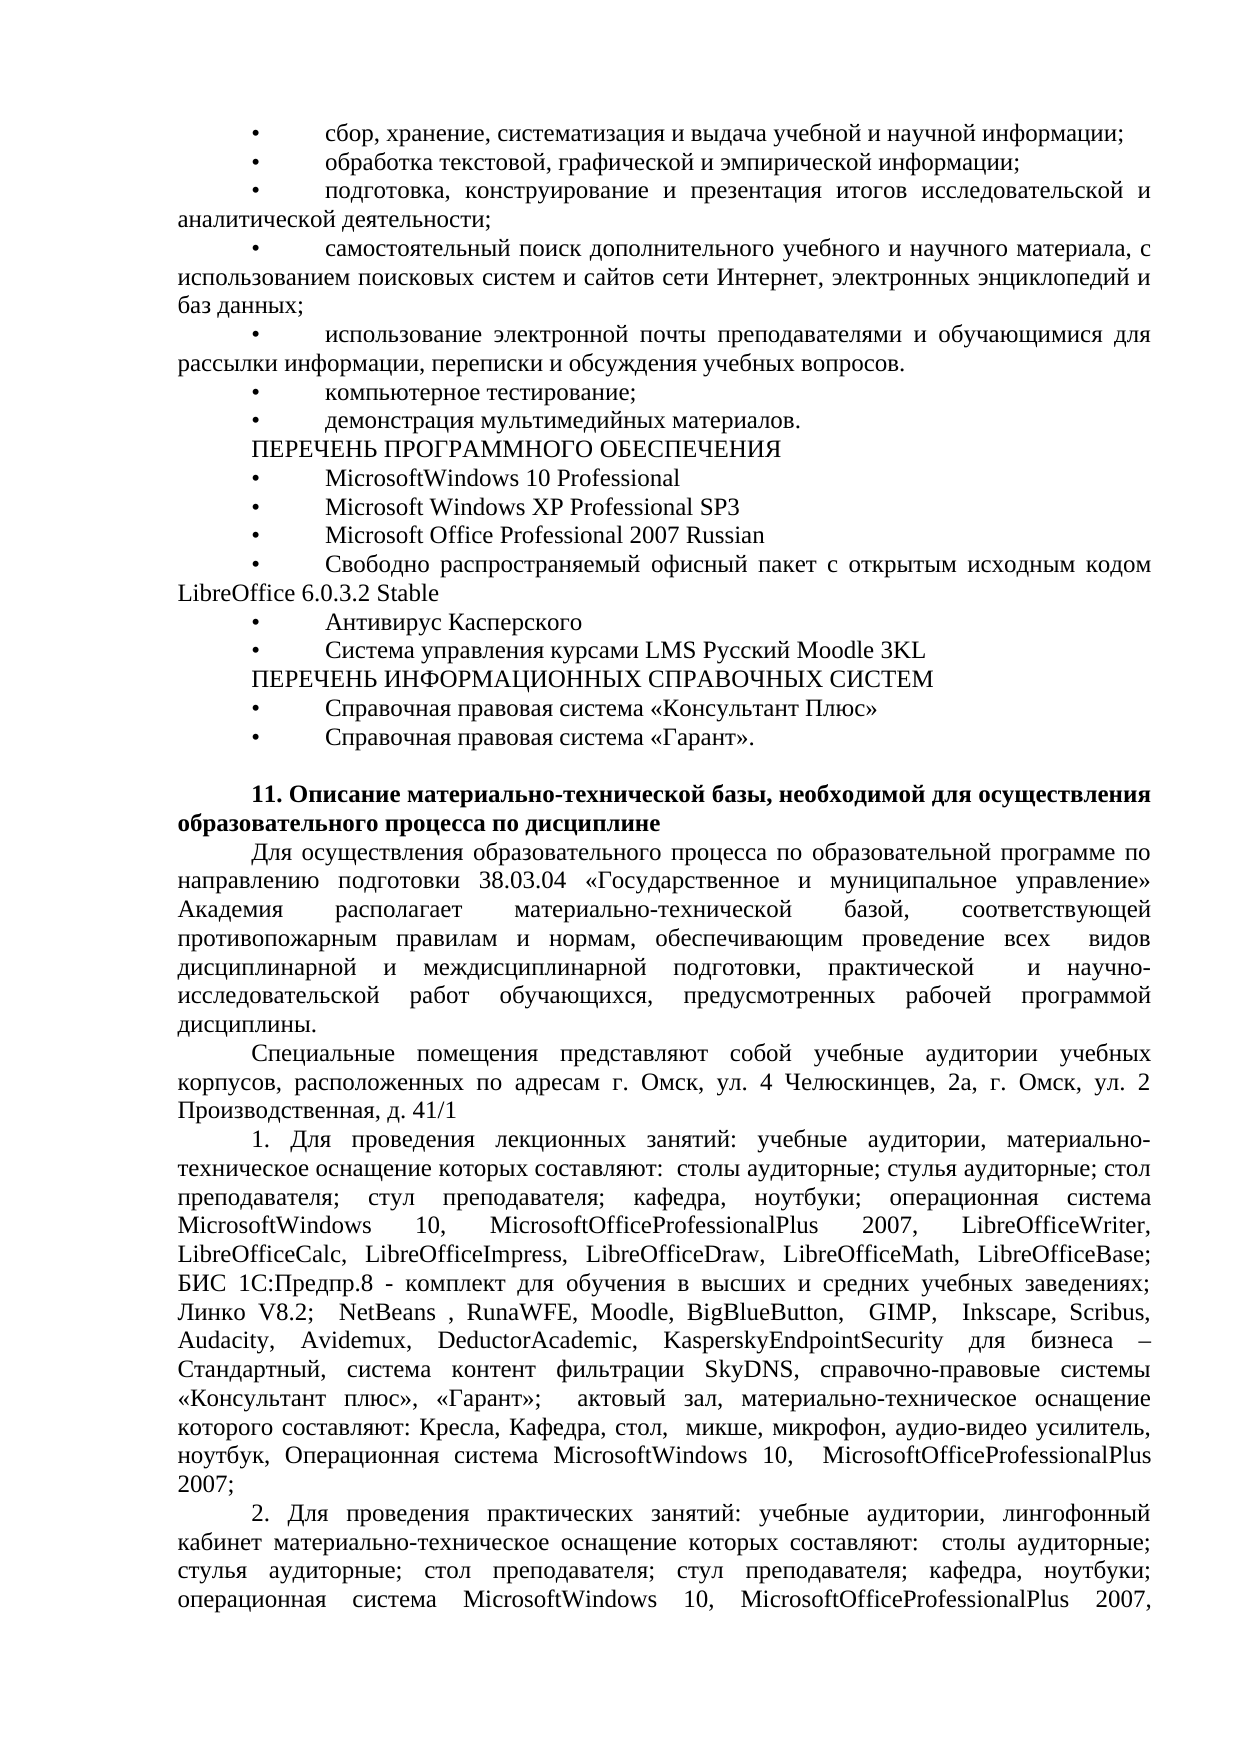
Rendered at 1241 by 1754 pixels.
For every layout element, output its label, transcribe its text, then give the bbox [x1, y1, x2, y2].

text • компьютерное тестирование; [177, 377, 1152, 406]
text • Справочная правовая система «Консультант Плюс» [177, 693, 1152, 722]
text • Cистема управления курсами LMS Русский Moodle 3KL [177, 636, 1152, 664]
text • использование электронной почты преподавателями и обучающимися для рассылки информации, переписки и обсуждения учебных вопросов. [177, 319, 1152, 377]
text • Cвободно распространяемый офисный пакет с открытым исходным кодом LibreOffice 6.0.3.2 Stable [177, 549, 1152, 607]
text • подготовка, конструирование и презентация итогов исследовательской и аналитической деятельности; [177, 176, 1152, 233]
text • Антивирус Касперского [177, 607, 1152, 636]
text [177, 1498, 1152, 1613]
text ПЕРЕЧЕНЬ ИНФОРМАЦИОННЫХ СПРАВОЧНЫХ СИСТЕМ [177, 664, 1152, 693]
text 1. Для проведения лекционных занятий: учебные аудитории, материально-техническое оснащение которых составляют: столы аудиторные; стулья аудиторные; стол преподавателя; стул преподавателя; кафедра, ноутбуки; операционная система MicrosoftWindows 10, MicrosoftOfficeProfessionalPlus 2007, LibreOfficeWriter, LibreOfficeCalc, LibreOfficeImpress, LibreOfficeDraw, LibreOfficeMath, LibreOfficeBase; БИС 1С:Предпр.8 - комплект для обучения в высших и средних учебных заведениях; Линко V8.2; NetBeans , RunaWFE, Moodle, BigBlueButton, GIMP, Inkscape, Scribus, Audacity, Avidemux, DeductorAcademic, KasperskyEndpointSecurity для бизнеса – Стандартный, система контент фильтрации SkyDNS, справочно-правовые системы «Консультант плюс», «Гарант»; актовый зал, материально-техническое оснащение которого составляют: Кресла, Кафедра, стол, микше, микрофон, аудио-видео усилитель, ноутбук, Операционная система MicrosoftWindows 10, MicrosoftOfficeProfessionalPlus 2007; [177, 1124, 1152, 1498]
text • обработка текстовой, графической и эмпирической информации; [177, 147, 1152, 176]
text Специальные помещения представляют собой учебные аудитории учебных корпусов, расположенных по адресам г. Омск, ул. 4 Челюскинцев, 2а, г. Омск, ул. 2 Производственная, д. 41/1 [177, 1038, 1152, 1124]
text • Microsoft Office Professional 2007 Russian [177, 521, 1152, 549]
text • Microsoft Windows XP Professional SP3 [177, 492, 1152, 521]
text • самостоятельный поиск дополнительного учебного и научного материала, с использованием поисковых систем и сайтов сети Интернет, электронных энциклопедий и баз данных; [177, 233, 1152, 319]
text • сбор, хранение, систематизация и выдача учебной и научной информации; [177, 118, 1152, 147]
text • MicrosoftWindows 10 Professional [177, 463, 1152, 492]
text • демонстрация мультимедийных материалов. [177, 406, 1152, 434]
text 11. Описание материально-технической базы, необходимой для осуществления образовательного процесса по дисциплине [177, 779, 1152, 837]
text • Справочная правовая система «Гарант». [177, 722, 1152, 751]
text Для осуществления образовательного процесса по образовательной программе по направлению подготовки 38.03.04 «Государственное и муниципальное управление» Академия располагает материально-технической базой, соответствующей противопожарным правилам и нормам, обеспечивающим проведение всех видов дисциплинарной и междисциплинарной подготовки, практической и научно-исследовательской работ обучающихся, предусмотренных рабочей программой дисциплины. [177, 837, 1152, 1038]
text ПЕРЕЧЕНЬ ПРОГРАММНОГО ОБЕСПЕЧЕНИЯ [177, 434, 1152, 463]
